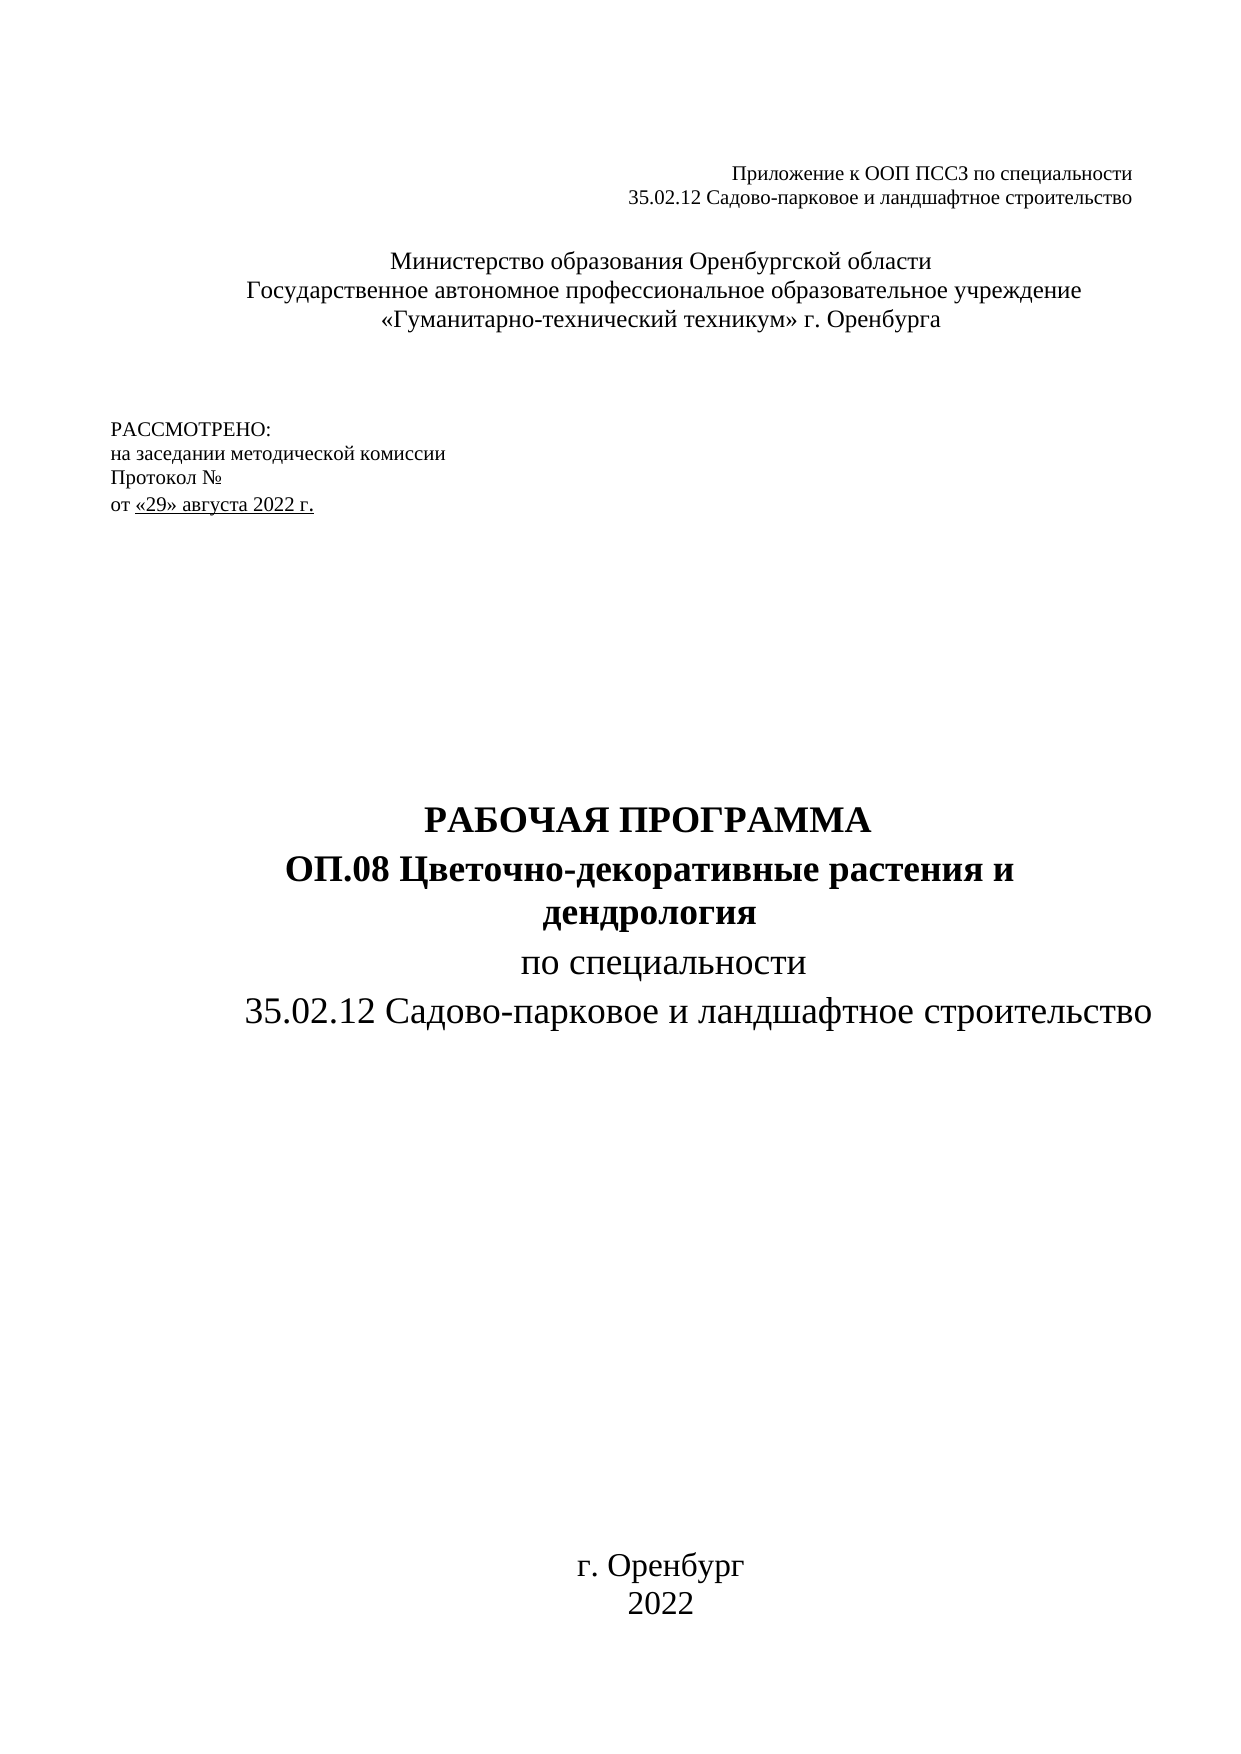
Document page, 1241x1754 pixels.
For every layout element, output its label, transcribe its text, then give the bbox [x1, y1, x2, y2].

text на заседании методической комиссии [110, 441, 1211, 465]
text РАССМОТРЕНО: [110, 417, 1211, 441]
text 2022 [110, 1583, 1211, 1622]
text 35.02.12 Садово-парковое и ландшафтное строительство [244, 988, 1211, 1031]
text Протокол № [110, 465, 1211, 489]
text по специальности [521, 939, 1211, 983]
text г. Оренбург [110, 1545, 1211, 1583]
text от «29» августа 2022 г. [110, 489, 1211, 517]
text Государственное автономное профессиональное образовательное учреждение [110, 275, 1211, 304]
text «Гуманитарно-технический техникум» г. Оренбурга [110, 304, 1211, 332]
title ОП.08 Цветочно-декоративные растения и дендрология [244, 846, 1056, 933]
text РАБОЧАЯ ПРОГРАММА [122, 797, 1173, 841]
text Министерство образования Оренбургской области [110, 246, 1211, 275]
